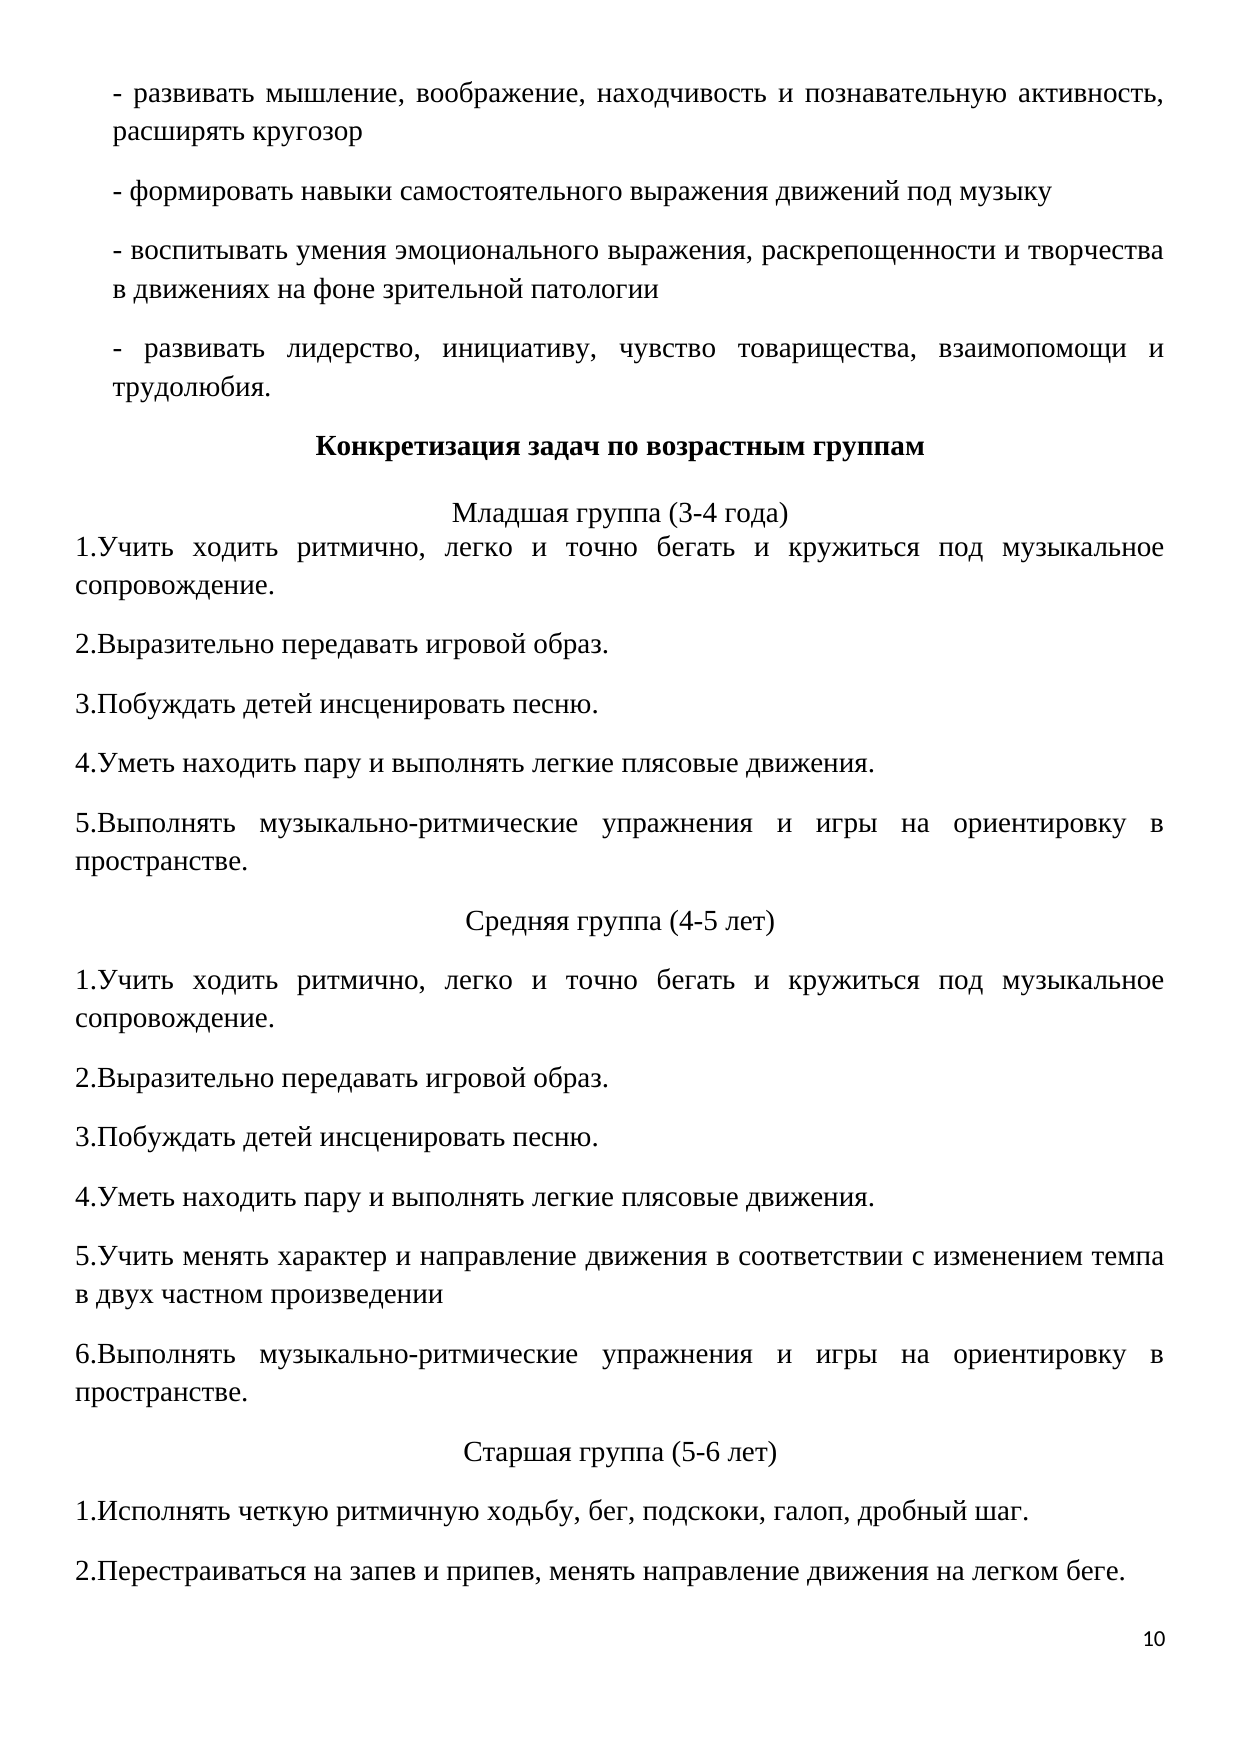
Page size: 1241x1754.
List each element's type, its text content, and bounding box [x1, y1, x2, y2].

text 2.Перестраиваться на запев и припев, менять направление движения на легком беге. [75, 1553, 1165, 1586]
text - развивать мышление, воображение, находчивость и познавательную активность, расширять кругозор [112, 75, 1165, 147]
text Конкретизация задач по возрастным группам [75, 428, 1165, 462]
text 1.Исполнять четкую ритмичную ходьбу, бег, подскоки, галоп, дробный шаг. [75, 1493, 1165, 1527]
text 1.Учить ходить ритмично, легко и точно бегать и кружиться под музыкальное сопровождение. [75, 962, 1165, 1034]
text - формировать навыки самостоятельного выражения движений под музыку [112, 173, 1165, 206]
text - воспитывать умения эмоционального выражения, раскрепощенности и творчества в движениях на фоне зрительной патологии [112, 232, 1165, 304]
text 6.Выполнять музыкально-ритмические упражнения и игры на ориентировку в пространстве. [75, 1336, 1165, 1408]
text 5.Учить менять характер и направление движения в соответствии с изменением темпа в двух частном произведении [75, 1238, 1165, 1310]
text Средняя группа (4-5 лет) [75, 903, 1165, 936]
text 2.Выразительно передавать игровой образ. [75, 1060, 1165, 1093]
text 4.Уметь находить пару и выполнять легкие плясовые движения. [75, 1179, 1165, 1212]
text - развивать лидерство, инициативу, чувство товарищества, взаимопомощи и трудолюбия. [112, 330, 1165, 402]
text 5.Выполнять музыкально-ритмические упражнения и игры на ориентировку в пространстве. [75, 805, 1165, 877]
text Старшая группа (5-6 лет) [75, 1434, 1165, 1467]
text 4.Уметь находить пару и выполнять легкие плясовые движения. [75, 745, 1165, 779]
text 1.Учить ходить ритмично, легко и точно бегать и кружиться под музыкальное сопровождение. [75, 529, 1165, 601]
text 2.Выразительно передавать игровой образ. [75, 627, 1165, 660]
text 3.Побуждать детей инсценировать песню. [75, 1119, 1165, 1153]
text 3.Побуждать детей инсценировать песню. [75, 686, 1165, 719]
text Младшая группа (3-4 года) [75, 495, 1165, 529]
